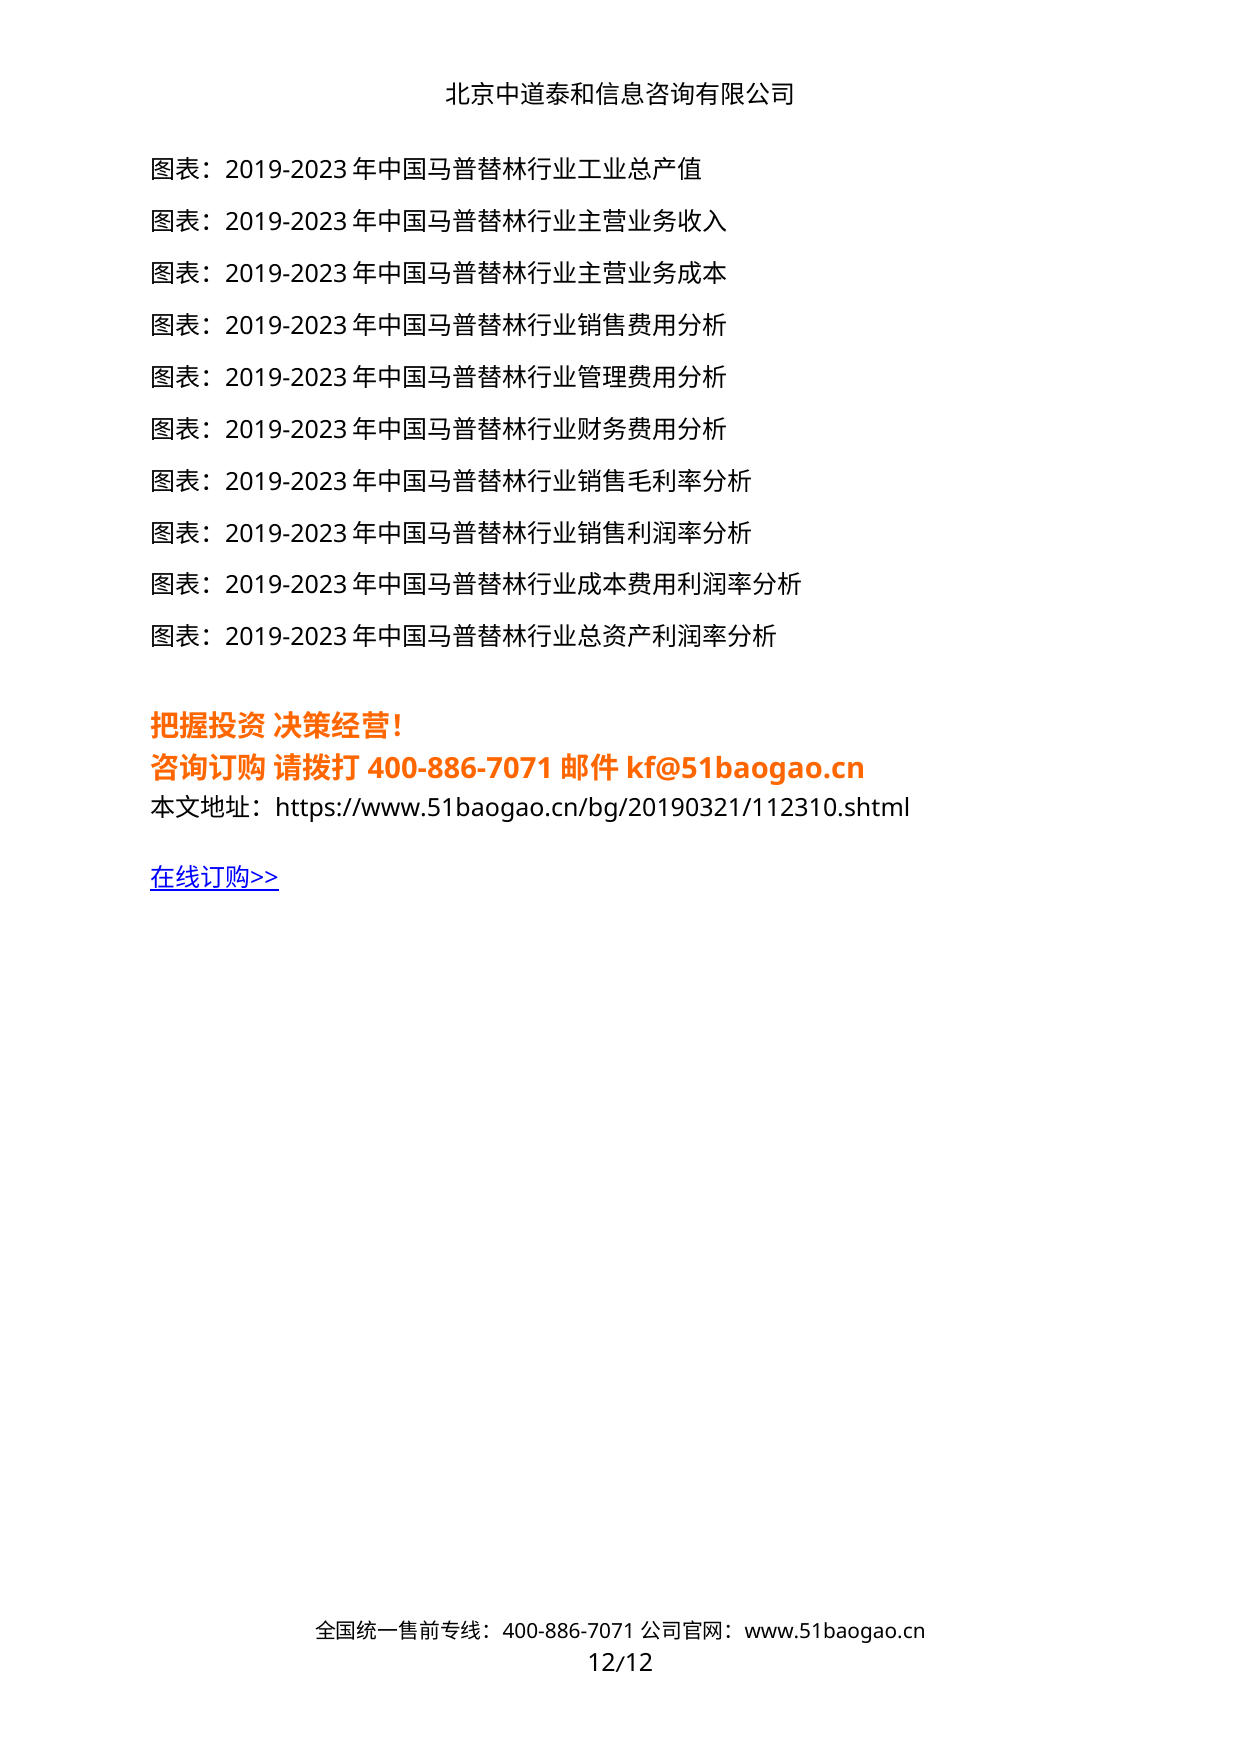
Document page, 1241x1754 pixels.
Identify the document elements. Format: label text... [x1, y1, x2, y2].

text 图表：2019-2023年中国马普替林行业管理费用分析 [150, 357, 1090, 394]
text 图表：2019-2023年中国马普替林行业成本费用利润率分析 [150, 565, 1090, 601]
text 把握投资 决策经营！咨询订购 请拨打 400-886-7071 邮件 kf@51baogao.cn本文地址：https://www.51baogao.cn/bg/20190321/112310.shtml [150, 669, 1090, 824]
text 图表：2019-2023年中国马普替林行业工业总产值 [150, 150, 1090, 186]
text 在线订购>> [150, 824, 1090, 894]
text 图表：2019-2023年中国马普替林行业销售利润率分析 [150, 513, 1090, 549]
text 图表：2019-2023年中国马普替林行业财务费用分析 [150, 409, 1090, 446]
text 图表：2019-2023年中国马普替林行业主营业务成本 [150, 254, 1090, 290]
text 图表：2019-2023年中国马普替林行业总资产利润率分析 [150, 617, 1090, 653]
text 图表：2019-2023年中国马普替林行业销售费用分析 [150, 306, 1090, 342]
text 图表：2019-2023年中国马普替林行业销售毛利率分析 [150, 461, 1090, 497]
text 图表：2019-2023年中国马普替林行业主营业务收入 [150, 202, 1090, 238]
